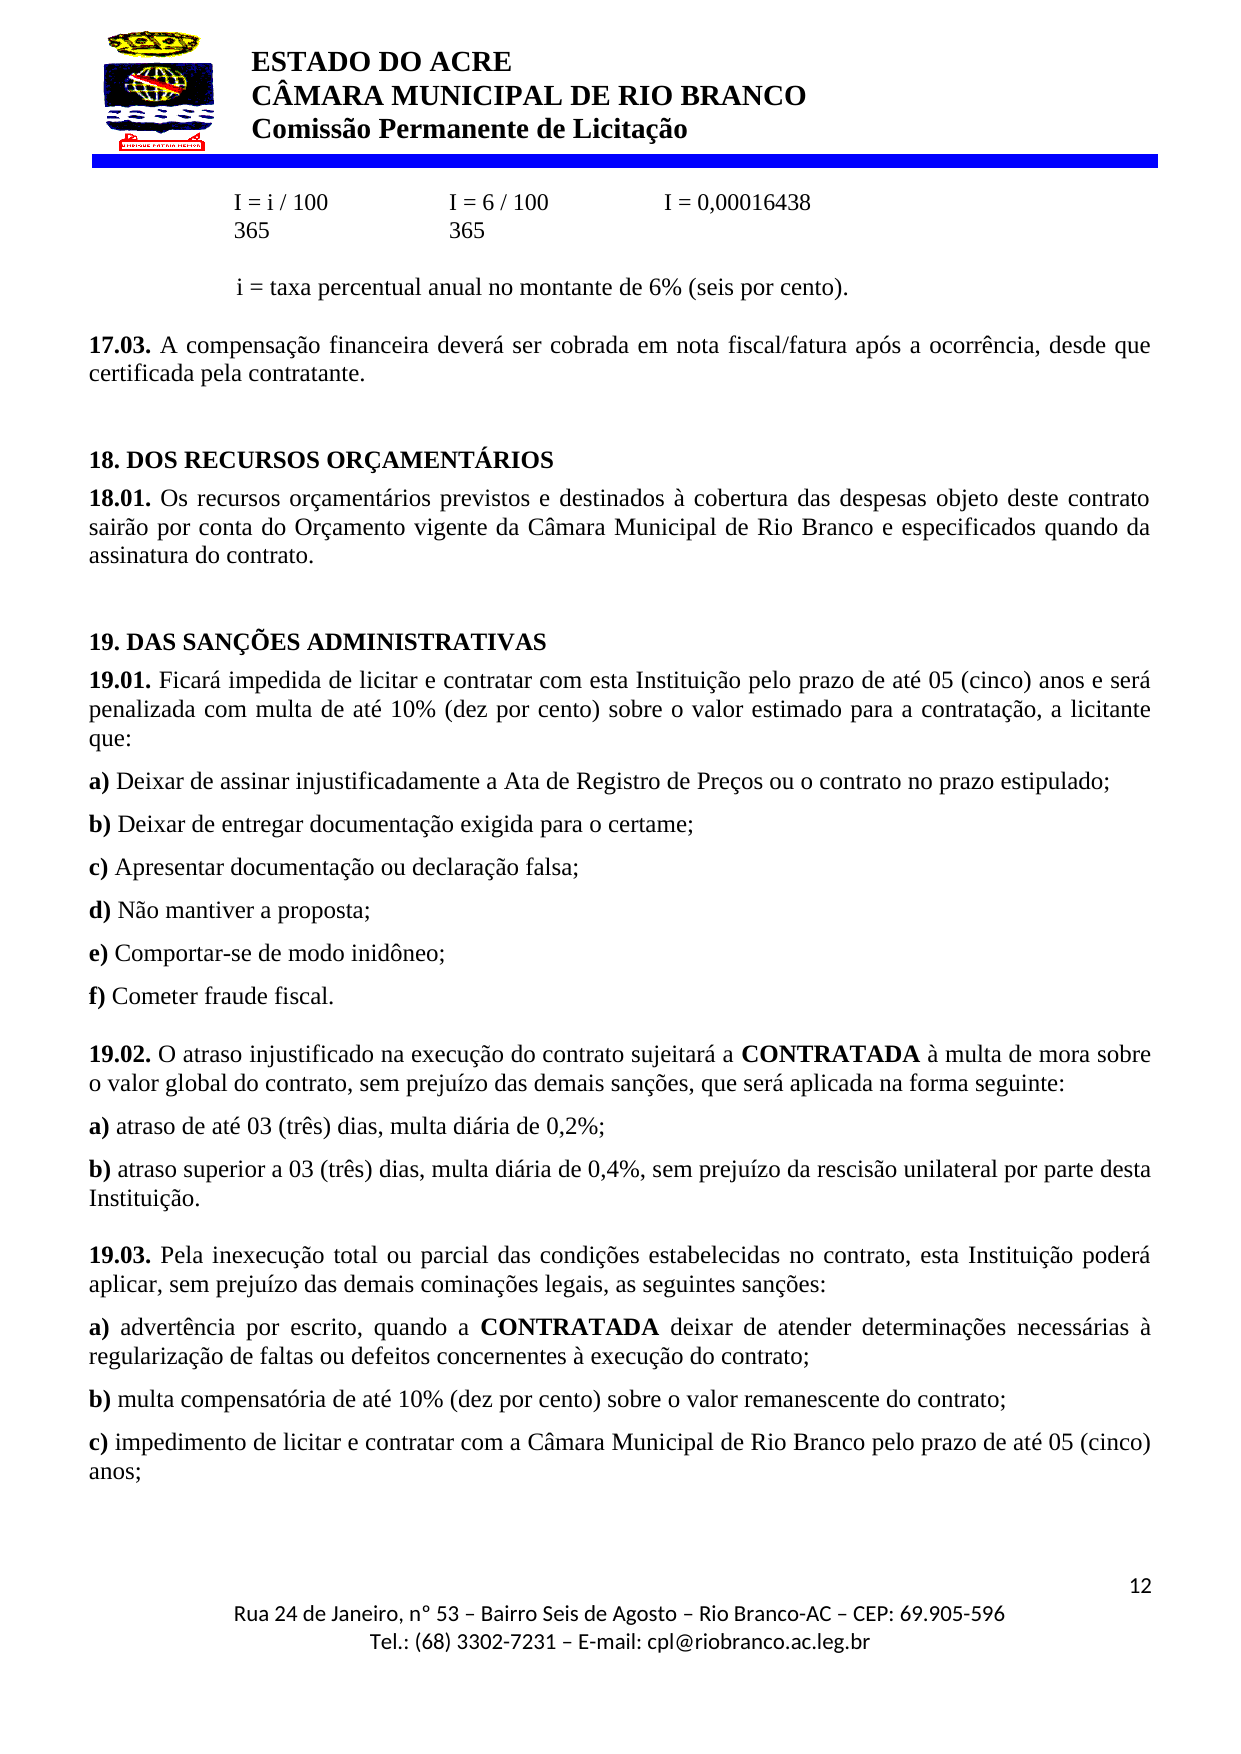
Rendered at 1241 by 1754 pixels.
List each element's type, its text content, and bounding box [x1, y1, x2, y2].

text b) multa compensatória de até 10% (dez por cento) sobre o valor remanescente do contrato; [89, 1384, 1152, 1413]
text f) Cometer fraude fiscal. [89, 981, 1152, 1010]
table_header I = 0,00016438 [653, 188, 868, 243]
text a) advertência por escrito, quando a CONTRATADA deixar de atender determinações necessárias à regularização de faltas ou defeitos concernentes à execução do contrato; [89, 1312, 1152, 1369]
text b) atraso superior a 03 (três) dias, multa diária de 0,4%, sem prejuízo da rescisão unilateral por parte desta Instituição. [89, 1154, 1152, 1211]
text 19.02. O atraso injustificado na execução do contrato sujeitará a CONTRATADA à multa de mora sobre o valor global do contrato, sem prejuízo das demais sanções, que será aplicada na forma seguinte: [89, 1039, 1152, 1096]
text b) Deixar de entregar documentação exigida para o certame; [89, 809, 1152, 838]
table_header I = 6 / 100 365 [438, 188, 653, 243]
text a) atraso de até 03 (três) dias, multa diária de 0,2%; [89, 1111, 1152, 1139]
text c) Apresentar documentação ou declaração falsa; [89, 852, 1152, 881]
text a) Deixar de assinar injustificadamente a Ata de Registro de Preços ou o contrato no prazo estipulado; [89, 766, 1152, 794]
text i = taxa percentual anual no montante de 6% (seis por cento). [89, 272, 1152, 301]
table_header I = i / 100 365 [223, 188, 438, 243]
text 19.01. Ficará impedida de licitar e contratar com esta Instituição pelo prazo de até 05 (cinco) anos e será penalizada com multa de até 10% (dez por cento) sobre o valor estimado para a contratação, a licitante que: [89, 665, 1152, 751]
text 19.03. Pela inexecução total ou parcial das condições estabelecidas no contrato, esta Instituição poderá aplicar, sem prejuízo das demais cominações legais, as seguintes sanções: [89, 1240, 1152, 1298]
text c) impedimento de licitar e contratar com a Câmara Municipal de Rio Branco pelo prazo de até 05 (cinco) anos; [89, 1427, 1152, 1484]
text d) Não mantiver a proposta; [89, 895, 1152, 924]
text e) Comportar-se de modo inidôneo; [89, 938, 1152, 967]
text 18. DOS RECURSOS ORÇAMENTÁRIOS [89, 445, 1152, 473]
text 19. DAS SANÇÕES ADMINISTRATIVAS [89, 627, 1152, 656]
text 17.03. A compensação financeira deverá ser cobrada em nota fiscal/fatura após a ocorrência, desde que certificada pela contratante. [89, 330, 1152, 387]
text 18.01. Os recursos orçamentários previstos e destinados à cobertura das despesas objeto deste contrato sairão por conta do Orçamento vigente da Câmara Municipal de Rio Branco e especificados quando da assinatura do contrato. [89, 483, 1152, 569]
